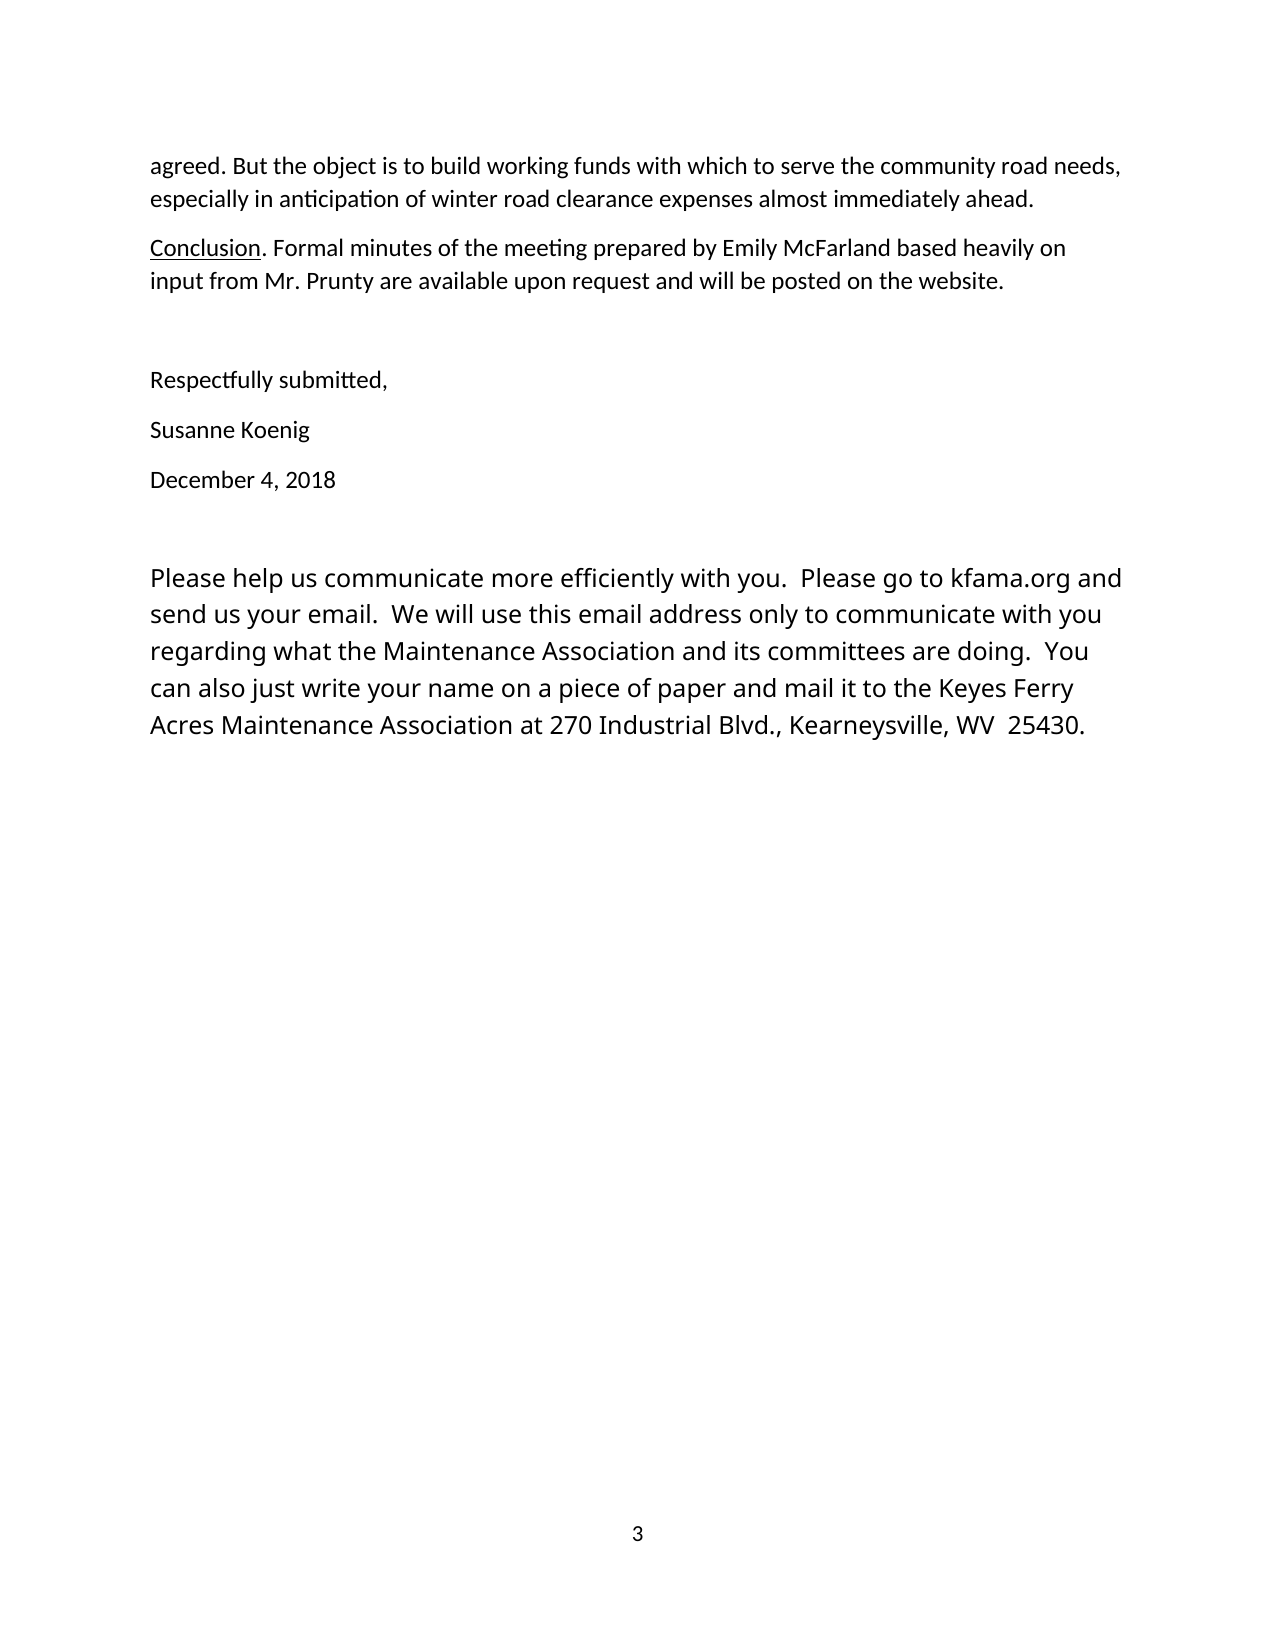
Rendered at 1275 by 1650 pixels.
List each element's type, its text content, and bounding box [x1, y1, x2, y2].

text Susanne Koenig [150, 414, 1125, 445]
text Conclusion. Formal minutes of the meeting prepared by Emily McFarland based heavily on input from Mr. Prunty are available upon request and will be posted on the website. [150, 232, 1125, 296]
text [150, 150, 1125, 213]
text Respectfully submitted, [150, 364, 1125, 395]
text December 4, 2018 [150, 464, 1125, 494]
text Please help us communicate more efficiently with you. Please go to kfama.org and send us your email. We will use this email address only to communicate with you regarding what the Maintenance Association and its committees are doing. You can also just write your name on a piece of paper and mail it to the Keyes Ferry Acres Maintenance Association at 270 Industrial Blvd., Kearneysville, WV 25430. [150, 560, 1125, 741]
